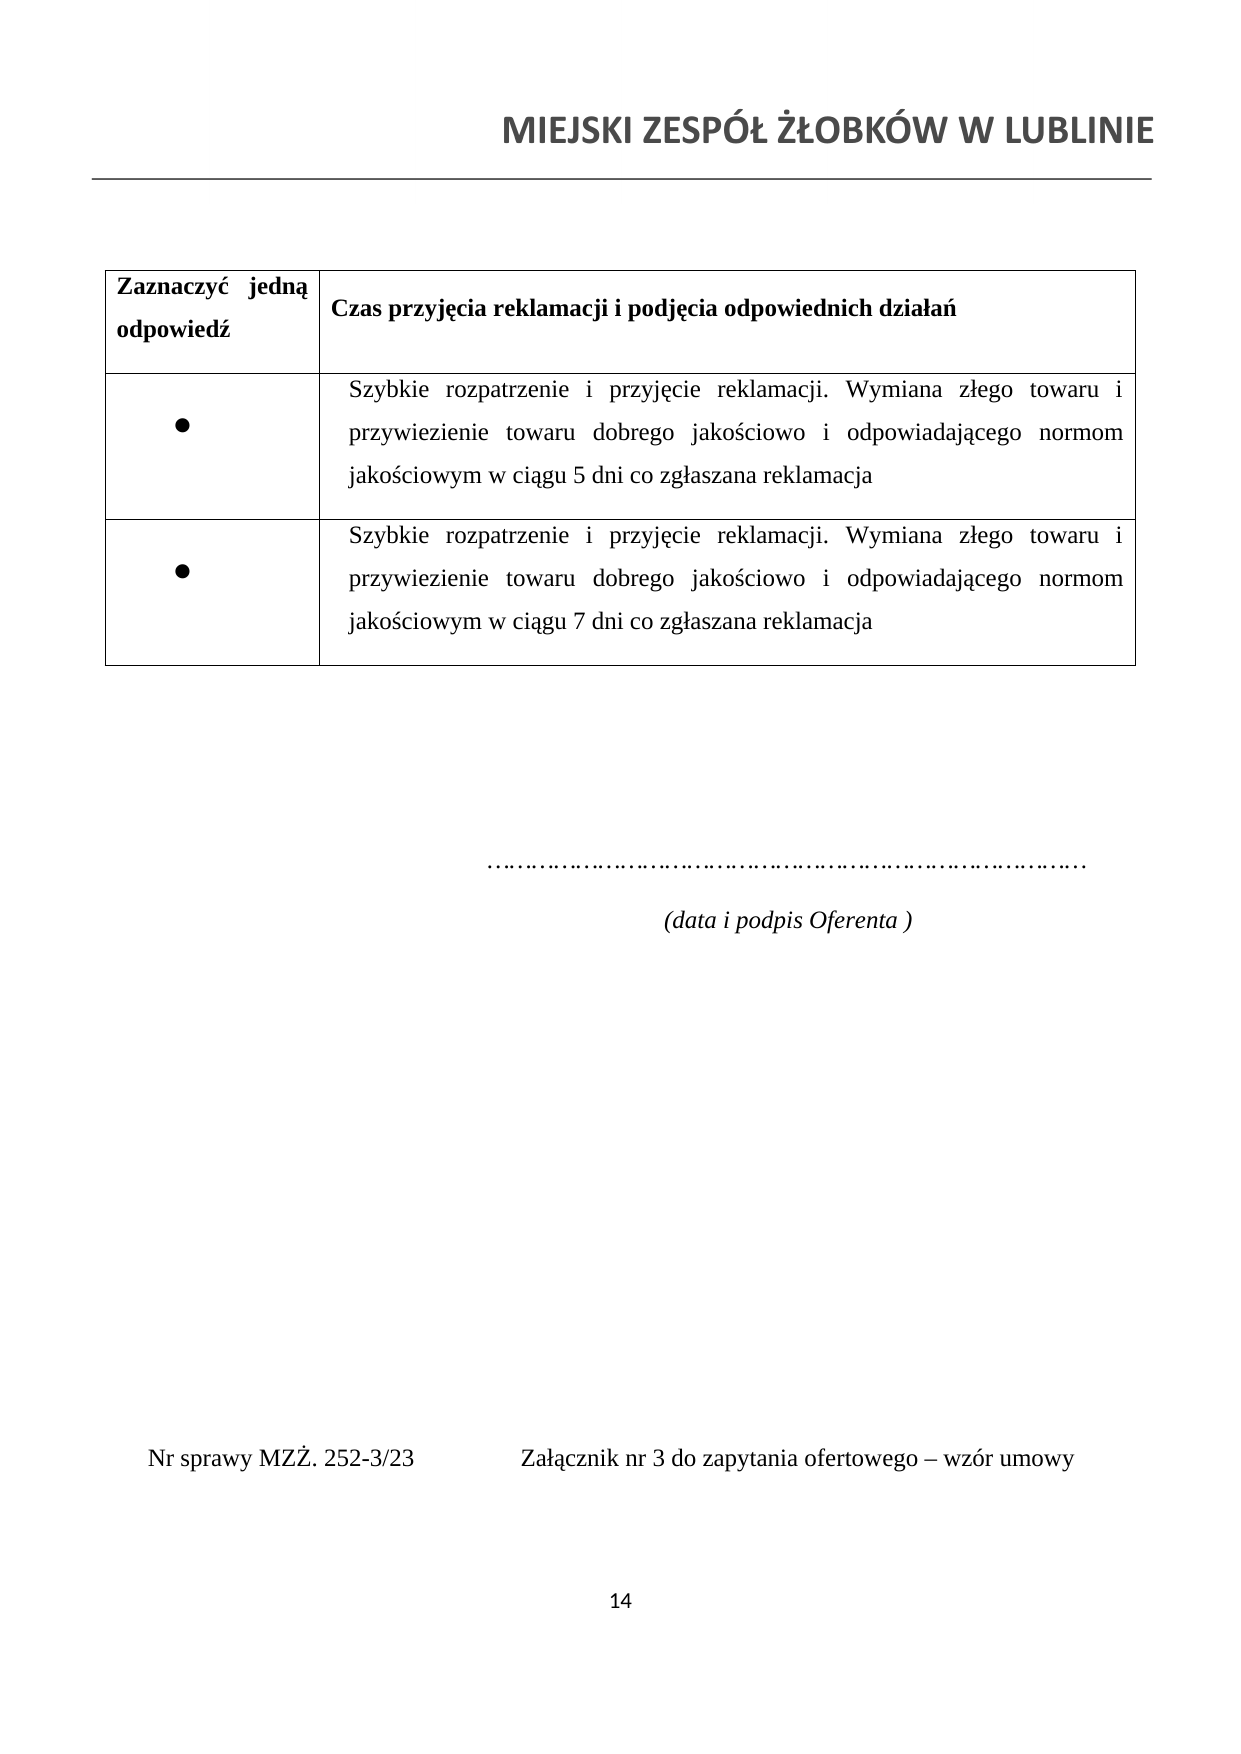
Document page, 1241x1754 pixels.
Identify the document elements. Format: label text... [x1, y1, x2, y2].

table_cell Szybkie rozpatrzenie i przyjęcie reklamacji. Wymiana złego towaru i przywiezienie towaru dobrego jakościowo i odpowiadającego normom jakościowym w ciągu 5 dni co zgłaszana reklamacja [320, 374, 1135, 519]
table_cell [106, 520, 319, 665]
text (data i podpis Oferenta ) [605, 905, 1093, 934]
table_cell Szybkie rozpatrzenie i przyjęcie reklamacji. Wymiana złego towaru i przywiezienie towaru dobrego jakościowo i odpowiadającego normom jakościowym w ciągu 7 dni co zgłaszana reklamacja [320, 520, 1135, 665]
text Nr sprawy MZŻ. 252-3/23 Załącznik nr 3 do zapytania ofertowego – wzór umowy [148, 1443, 1093, 1472]
table_cell [106, 374, 319, 519]
text ……………………………………………………………………… [487, 845, 1093, 874]
table_header Czas przyjęcia reklamacji i podjęcia odpowiednich działań [320, 271, 1135, 373]
table_header Zaznaczyć jedną odpowiedź [106, 271, 319, 373]
picture [3, 0, 1239, 203]
